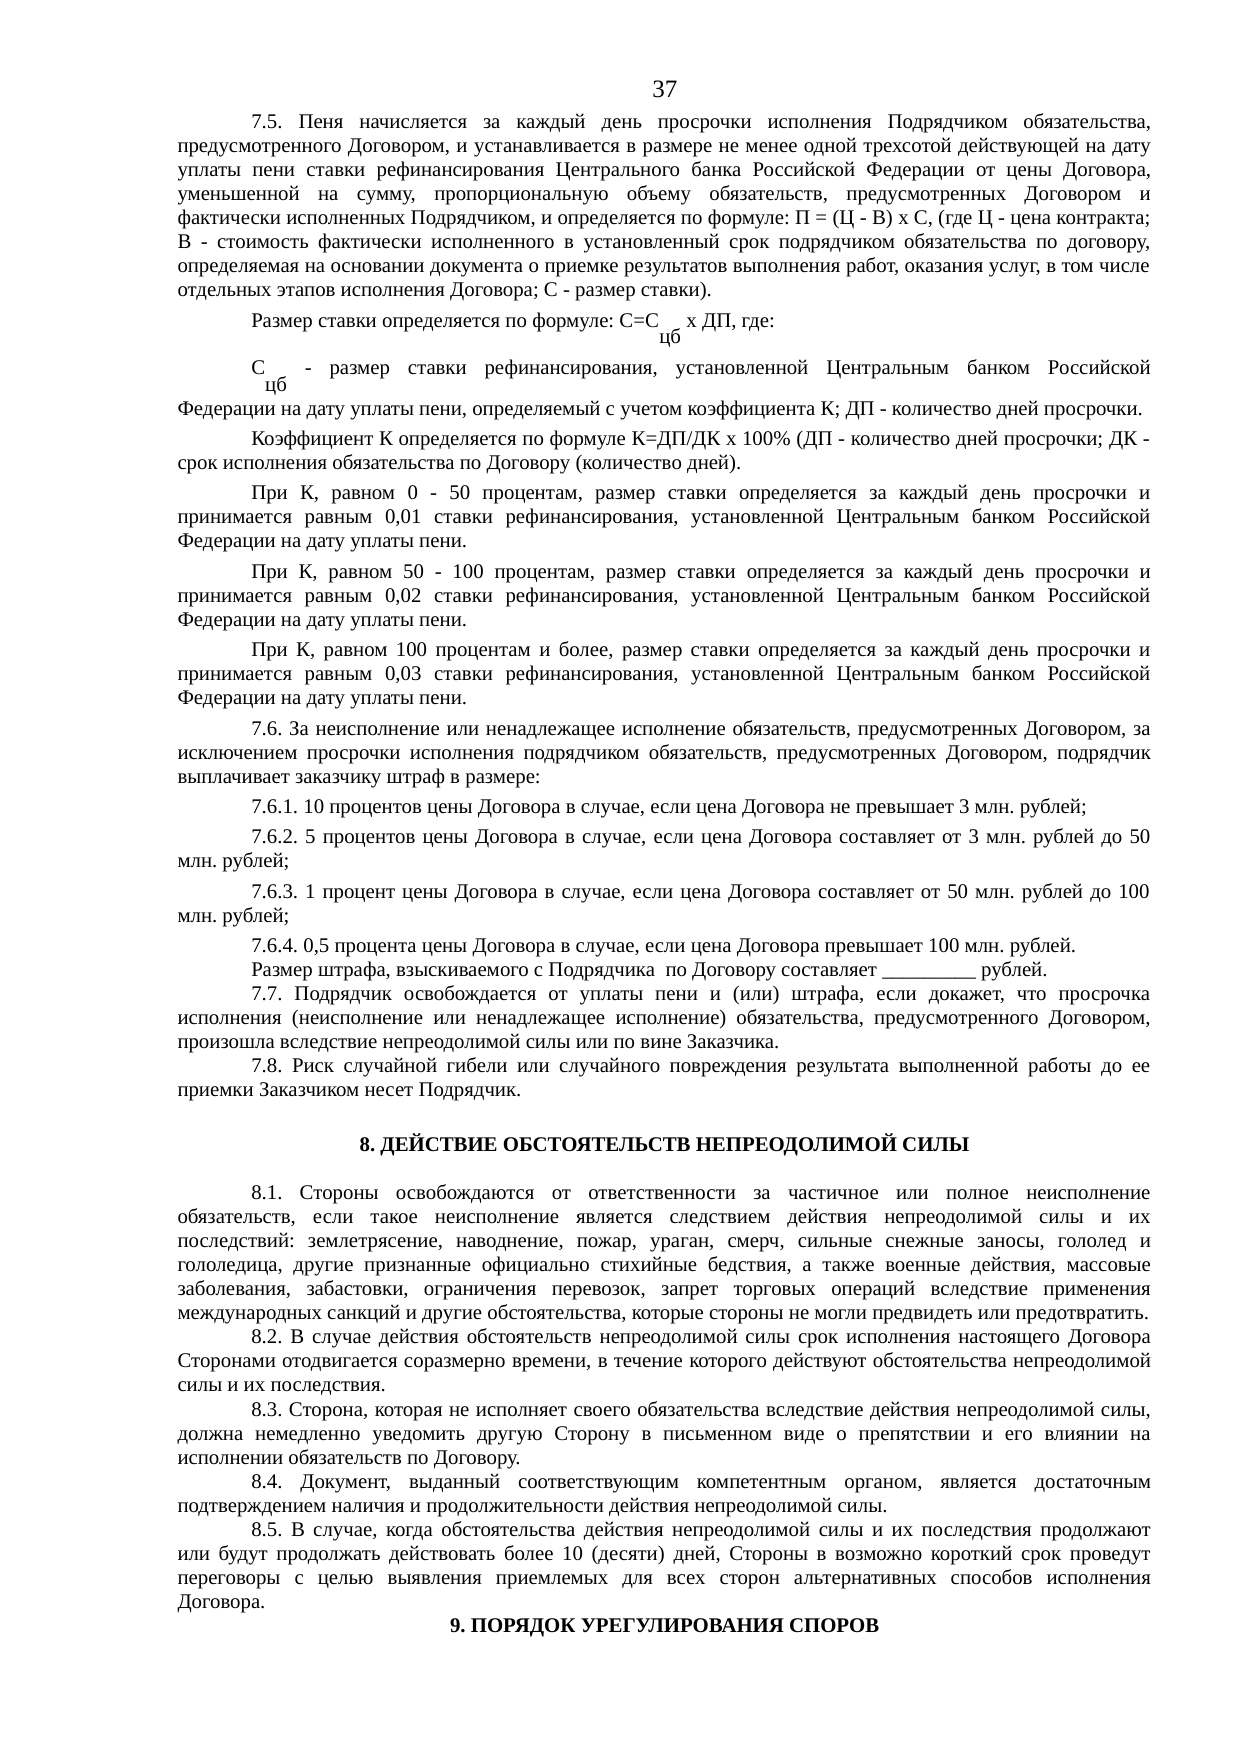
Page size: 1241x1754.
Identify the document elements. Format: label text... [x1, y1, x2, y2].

text 7.6.3. 1 процент цены Договора в случае, если цена Договора составляет от 50 млн. рублей до 100 млн. рублей; [177, 879, 1152, 927]
text Размер ставки определяется по формуле: С=Сцб х ДП, где: [177, 308, 1152, 348]
text 7.6.1. 10 процентов цены Договора в случае, если цена Договора не превышает 3 млн. рублей; [177, 794, 1152, 818]
text 8.2. В случае действия обстоятельств непреодолимой силы срок исполнения настоящего Договора Сторонами отодвигается соразмерно времени, в течение которого действуют обстоятельства непреодолимой силы и их последствия. [177, 1324, 1152, 1396]
text 8.1. Стороны освобождаются от ответственности за частичное или полное неисполнение обязательств, если такое неисполнение является следствием действия непреодолимой силы и их последствий: землетрясение, наводнение, пожар, ураган, смерч, сильные снежные заносы, гололед и гололедица, другие признанные официально стихийные бедствия, а также военные действия, массовые заболевания, забастовки, ограничения перевозок, запрет торговых операций вследствие применения международных санкций и другие обстоятельства, которые стороны не могли предвидеть или предотвратить. [177, 1180, 1152, 1324]
text 8. ДЕЙСТВИЕ ОБСТОЯТЕЛЬСТВ НЕПРЕОДОЛИМОЙ СИЛЫ [177, 1132, 1152, 1156]
text 8.5. В случае, когда обстоятельства действия непреодолимой силы и их последствия продолжают или будут продолжать действовать более 10 (десяти) дней, Стороны в возможно короткий срок проведут переговоры с целью выявления приемлемых для всех сторон альтернативных способов исполнения Договора. [177, 1517, 1152, 1613]
text 7.6.4. 0,5 процента цены Договора в случае, если цена Договора превышает 100 млн. рублей. [177, 933, 1152, 957]
text 7.6.2. 5 процентов цены Договора в случае, если цена Договора составляет от 3 млн. рублей до 50 млн. рублей; [177, 824, 1152, 872]
text Размер штрафа, взыскиваемого с Подрядчика по Договору составляет _________ рублей. [177, 957, 1152, 981]
text Коэффициент К определяется по формуле К=ДП/ДК х 100% (ДП - количество дней просрочки; ДК - срок исполнения обязательства по Договору (количество дней). [177, 426, 1152, 474]
text 7.6. За неисполнение или ненадлежащее исполнение обязательств, предусмотренных Договором, за исключением просрочки исполнения подрядчиком обязательств, предусмотренных Договором, подрядчик выплачивает заказчику штраф в размере: [177, 716, 1152, 788]
text 8.3. Сторона, которая не исполняет своего обязательства вследствие действия непреодолимой силы, должна немедленно уведомить другую Сторону в письменном виде о препятствии и его влиянии на исполнении обязательств по Договору. [177, 1396, 1152, 1469]
text При К, равном 0 - 50 процентам, размер ставки определяется за каждый день просрочки и принимается равным 0,01 ставки рефинансирования, установленной Центральным банком Российской Федерации на дату уплаты пени. [177, 480, 1152, 552]
text При К, равном 50 - 100 процентам, размер ставки определяется за каждый день просрочки и принимается равным 0,02 ставки рефинансирования, установленной Центральным банком Российской Федерации на дату уплаты пени. [177, 559, 1152, 631]
text При К, равном 100 процентам и более, размер ставки определяется за каждый день просрочки и принимается равным 0,03 ставки рефинансирования, установленной Центральным банком Российской Федерации на дату уплаты пени. [177, 637, 1152, 709]
text 7.7. Подрядчик освобождается от уплаты пени и (или) штрафа, если докажет, что просрочка исполнения (неисполнение или ненадлежащее исполнение) обязательства, предусмотренного Договором, произошла вследствие непреодолимой силы или по вине Заказчика. [177, 981, 1152, 1053]
text 7.8. Риск случайной гибели или случайного повреждения результата выполненной работы до ее приемки Заказчиком несет Подрядчик. [177, 1053, 1152, 1101]
text 7.5. Пеня начисляется за каждый день просрочки исполнения Подрядчиком обязательства, предусмотренного Договором, и устанавливается в размере не менее одной трехсотой действующей на дату уплаты пени ставки рефинансирования Центрального банка Российской Федерации от цены Договора, уменьшенной на сумму, пропорциональную объему обязательств, предусмотренных Договором и фактически исполненных Подрядчиком, и определяется по формуле: П = (Ц - В) x С, (где Ц - цена контракта; В - стоимость фактически исполненного в установленный срок подрядчиком обязательства по договору, определяемая на основании документа о приемке результатов выполнения работ, оказания услуг, в том числе отдельных этапов исполнения Договора; С - размер ставки). [177, 109, 1152, 301]
text 8.4. Документ, выданный соответствующим компетентным органом, является достаточным подтверждением наличия и продолжительности действия непреодолимой силы. [177, 1469, 1152, 1517]
text 9. ПОРЯДОК УРЕГУЛИРОВАНИЯ СПОРОВ [177, 1613, 1152, 1637]
text Сцб - размер ставки рефинансирования, установленной Центральным банком Российской Федерации на дату уплаты пени, определяемый с учетом коэффициента К; ДП - количество дней просрочки. [177, 355, 1152, 419]
